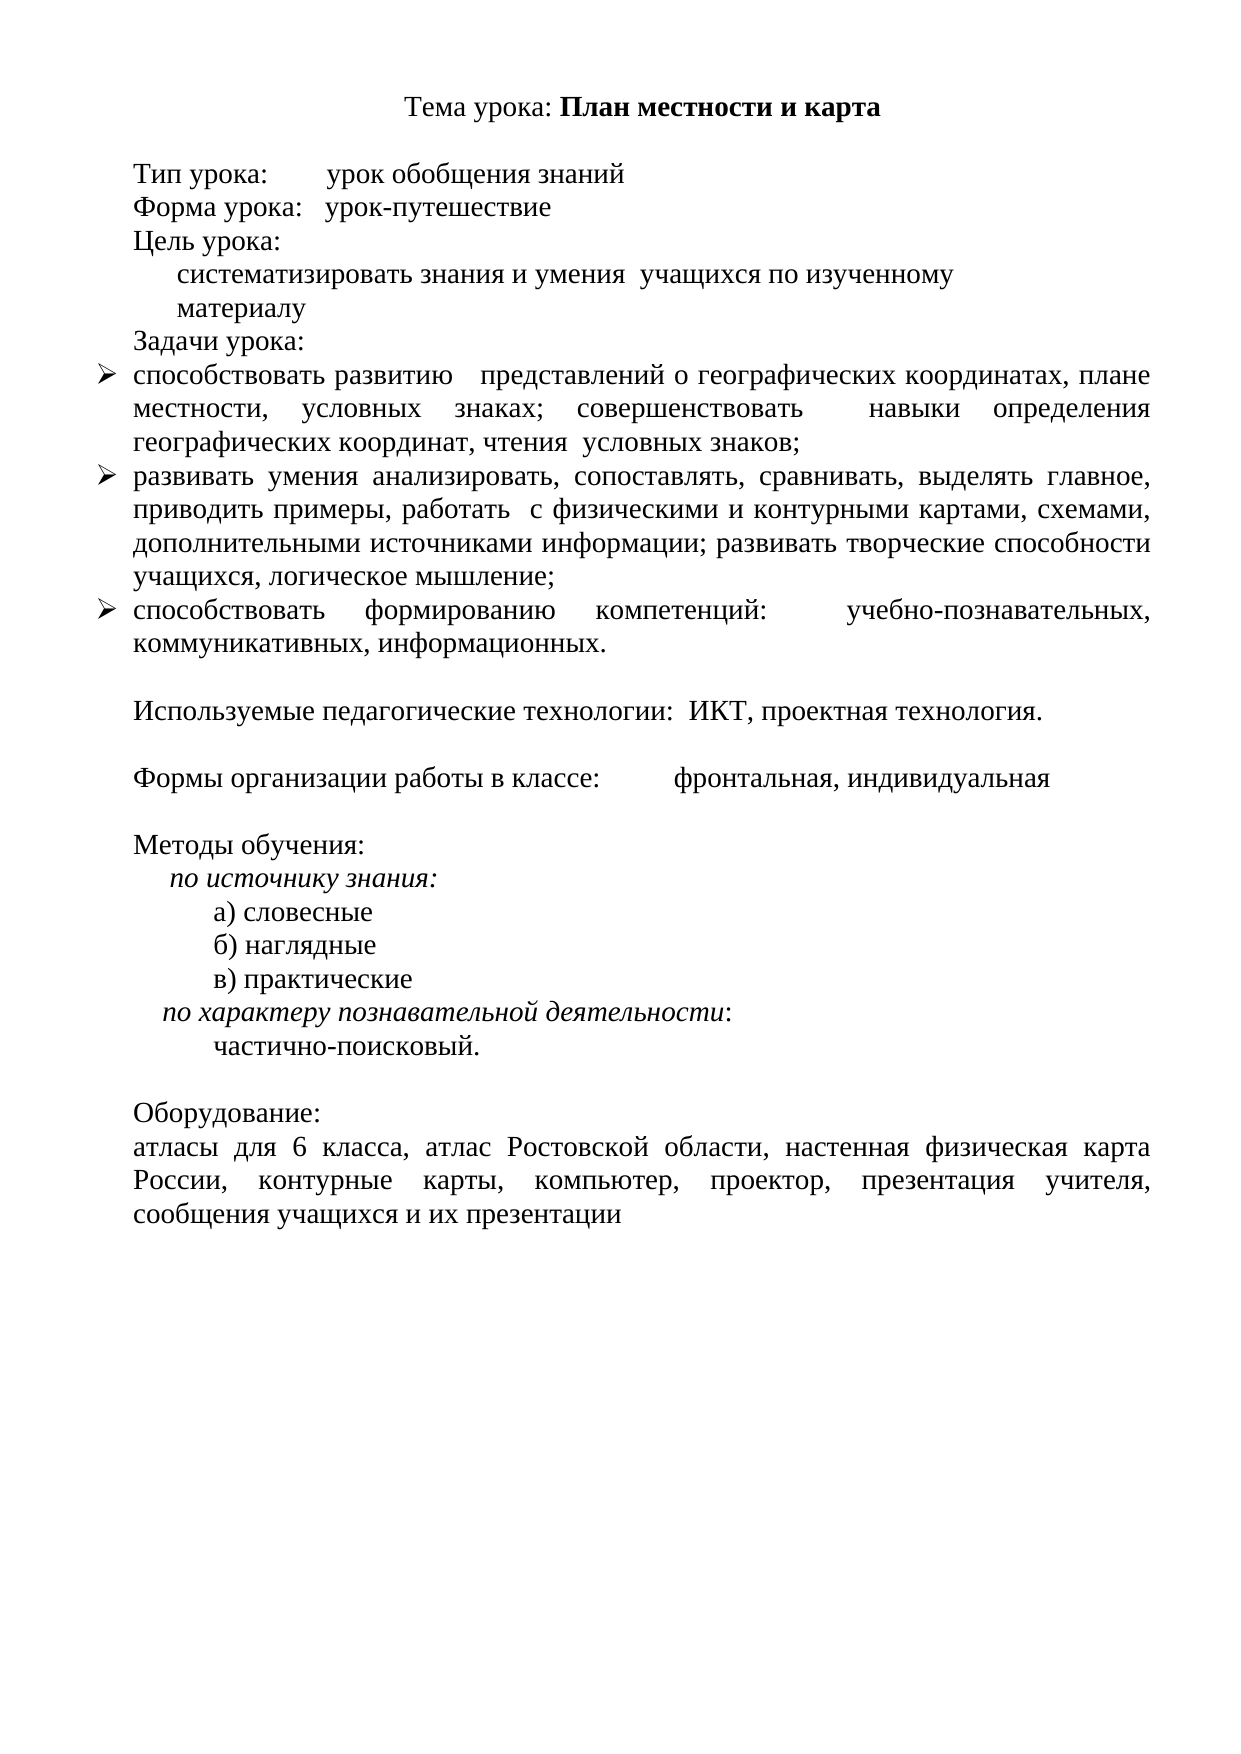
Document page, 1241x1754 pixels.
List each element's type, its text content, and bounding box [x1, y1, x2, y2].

text Форма урока: урок-путешествие [133, 189, 1152, 223]
text Цель урока: [133, 223, 1152, 256]
list способствовать формированию компетенций: учебно-познавательных, коммуникативных, информационных. [95, 592, 1152, 659]
text материалу [133, 290, 1152, 323]
text Задачи урока: [133, 323, 1152, 357]
text частично-поисковый. [133, 1028, 1152, 1062]
text по характеру познавательной деятельности: [133, 994, 1152, 1028]
text Методы обучения: [133, 827, 1152, 860]
text по источнику знания: а) словесные б) наглядные в) практические [133, 860, 1152, 994]
text Тип урока: урок обобщения знаний [133, 156, 1152, 189]
text Тема урока: План местности и карта [133, 89, 1152, 122]
list способствовать развитию представлений о географических координатах, плане местности, условных знаках; совершенствовать навыки определения географических координат, чтения условных знаков; [95, 357, 1152, 458]
list развивать умения анализировать, сопоставлять, сравнивать, выделять главное, приводить примеры, работать с физическими и контурными картами, схемами, дополнительными источниками информации; развивать творческие способности учащихся, логическое мышление; [95, 458, 1152, 592]
text Формы организации работы в классе: фронтальная, индивидуальная [133, 760, 1152, 793]
text систематизировать знания и умения учащихся по изученному [133, 256, 1152, 290]
text Используемые педагогические технологии: ИКТ, проектная технология. [133, 693, 1152, 726]
text атласы для 6 класса, атлас Ростовской области, настенная физическая карта России, контурные карты, компьютер, проектор, презентация учителя, сообщения учащихся и их презентации [133, 1129, 1152, 1229]
text Оборудование: [133, 1095, 1152, 1129]
